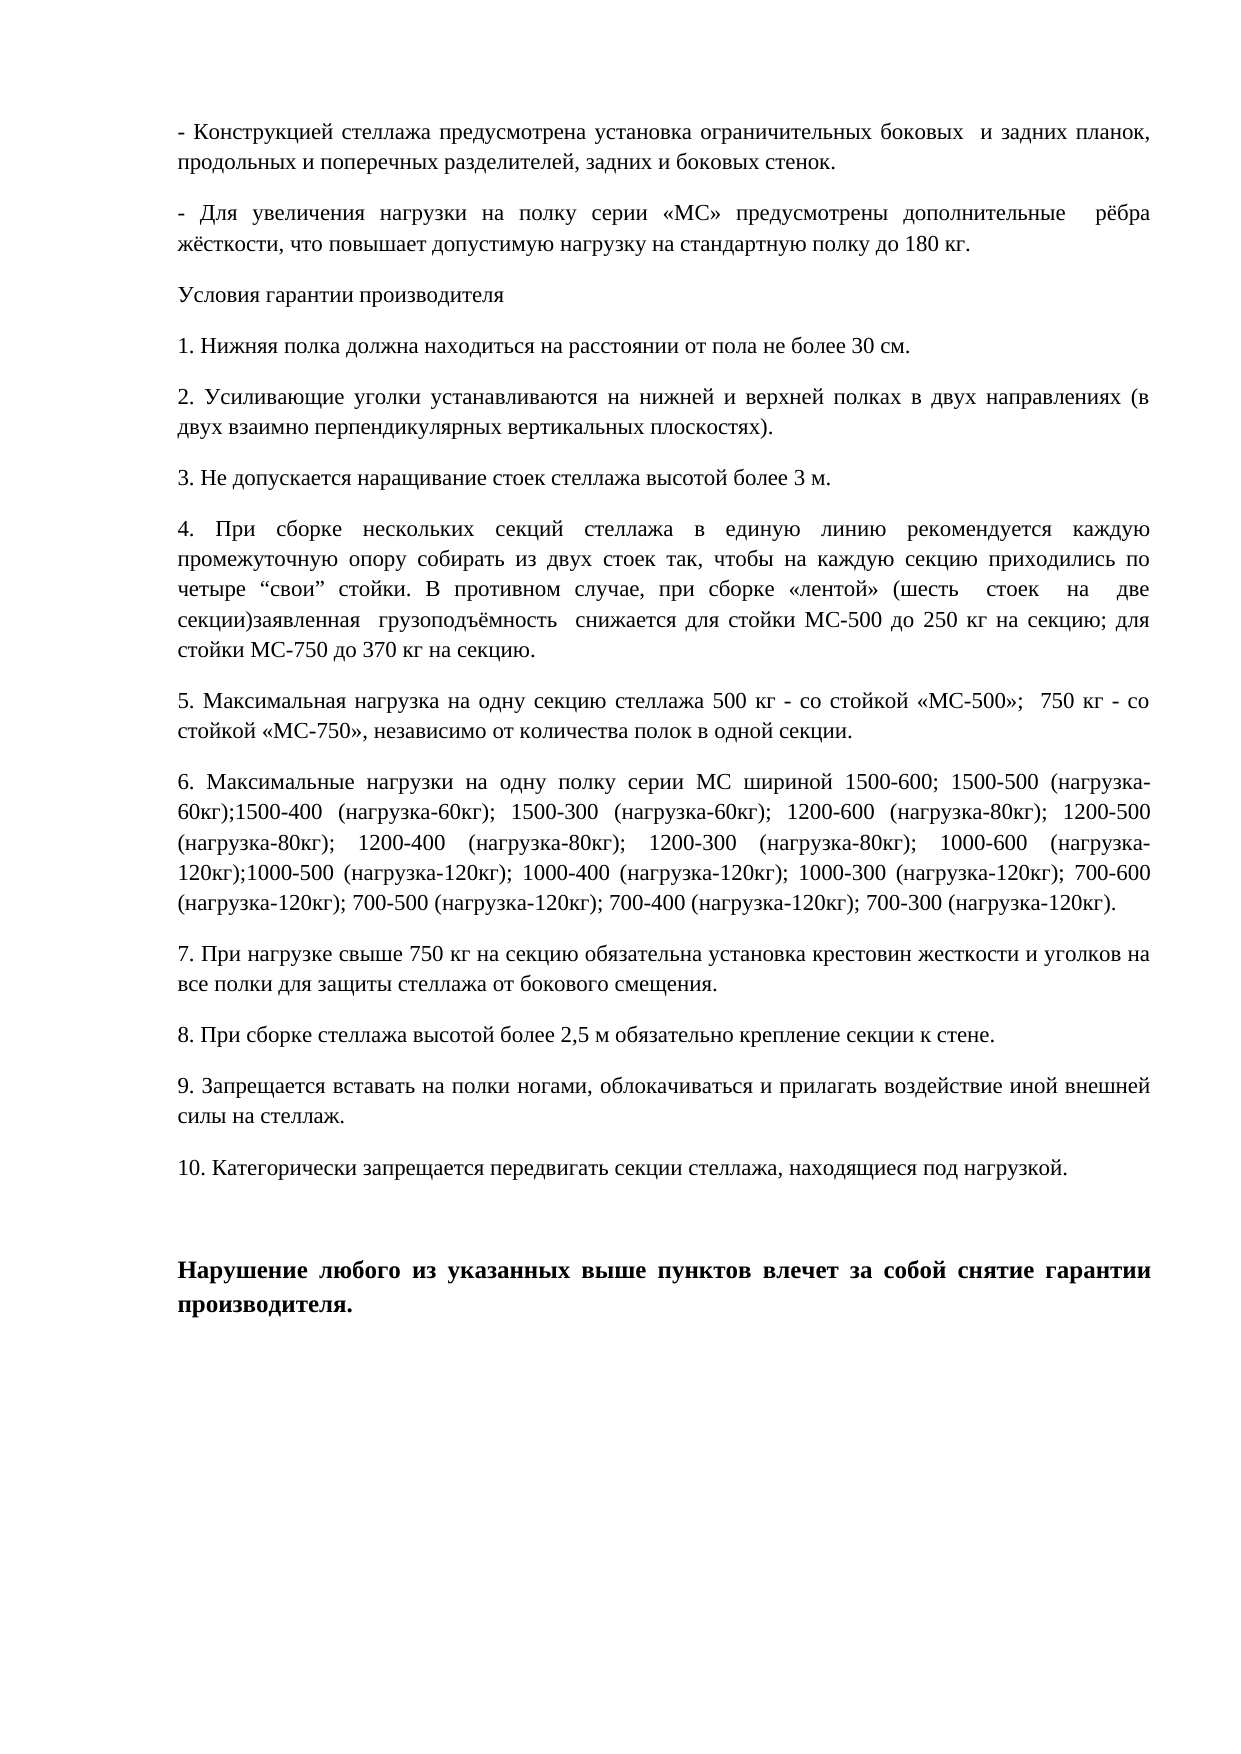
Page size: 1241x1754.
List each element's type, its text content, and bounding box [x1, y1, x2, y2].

text 3. Не допускается наращивание стоек стеллажа высотой более 3 м. [177, 464, 1152, 490]
text 2. Усиливающие уголки устанавливаются на нижней и верхней полках в двух направлениях (в двух взаимно перпендикулярных вертикальных плоскостях). [177, 383, 1152, 439]
text 6. Максимальные нагрузки на одну полку серии МС шириной 1500-600; 1500-500 (нагрузка-60кг);1500-400 (нагрузка-60кг); 1500-300 (нагрузка-60кг); 1200-600 (нагрузка-80кг); 1200-500 (нагрузка-80кг); 1200-400 (нагрузка-80кг); 1200-300 (нагрузка-80кг); 1000-600 (нагрузка-120кг);1000-500 (нагрузка-120кг); 1000-400 (нагрузка-120кг); 1000-300 (нагрузка-120кг); 700-600 (нагрузка-120кг); 700-500 (нагрузка-120кг); 700-400 (нагрузка-120кг); 700-300 (нагрузка-120кг). [177, 768, 1152, 915]
text Условия гарантии производителя [177, 281, 1152, 307]
text 7. При нагрузке свыше 750 кг на секцию обязательна установка крестовин жесткости и уголков на все полки для защиты стеллажа от бокового смещения. [177, 940, 1152, 997]
text Нарушение любого из указанных выше пунктов влечет за собой снятие гарантии производителя. [177, 1256, 1152, 1317]
text 1. Нижняя полка должна находиться на расстоянии от пола не более 30 см. [177, 332, 1152, 358]
text 5. Максимальная нагрузка на одну секцию стеллажа 500 кг - со стойкой «МС-500»; 750 кг - со стойкой «МС-750», независимо от количества полок в одной секции. [177, 687, 1152, 743]
text 10. Категорически запрещается передвигать секции стеллажа, находящиеся под нагрузкой. [177, 1153, 1152, 1180]
text - Конструкцией стеллажа предусмотрена установка ограничительных боковых и задних планок, продольных и поперечных разделителей, задних и боковых стенок. [177, 118, 1152, 175]
text 4. При сборке нескольких секций стеллажа в единую линию рекомендуется каждую промежуточную опору собирать из двух стоек так, чтобы на каждую секцию приходились по четыре “свои” стойки. В противном случае, при сборке «лентой» (шесть стоек на две секции)заявленная грузоподъёмность снижается для стойки МС-500 до 250 кг на секцию; для стойки МС-750 до 370 кг на секцию. [177, 515, 1152, 662]
text 8. При сборке стеллажа высотой более 2,5 м обязательно крепление секции к стене. [177, 1021, 1152, 1048]
text 9. Запрещается вставать на полки ногами, облокачиваться и прилагать воздействие иной внешней силы на стеллаж. [177, 1072, 1152, 1129]
text - Для увеличения нагрузки на полку серии «МС» предусмотрены дополнительные рёбра жёсткости, что повышает допустимую нагрузку на стандартную полку до 180 кг. [177, 199, 1152, 256]
